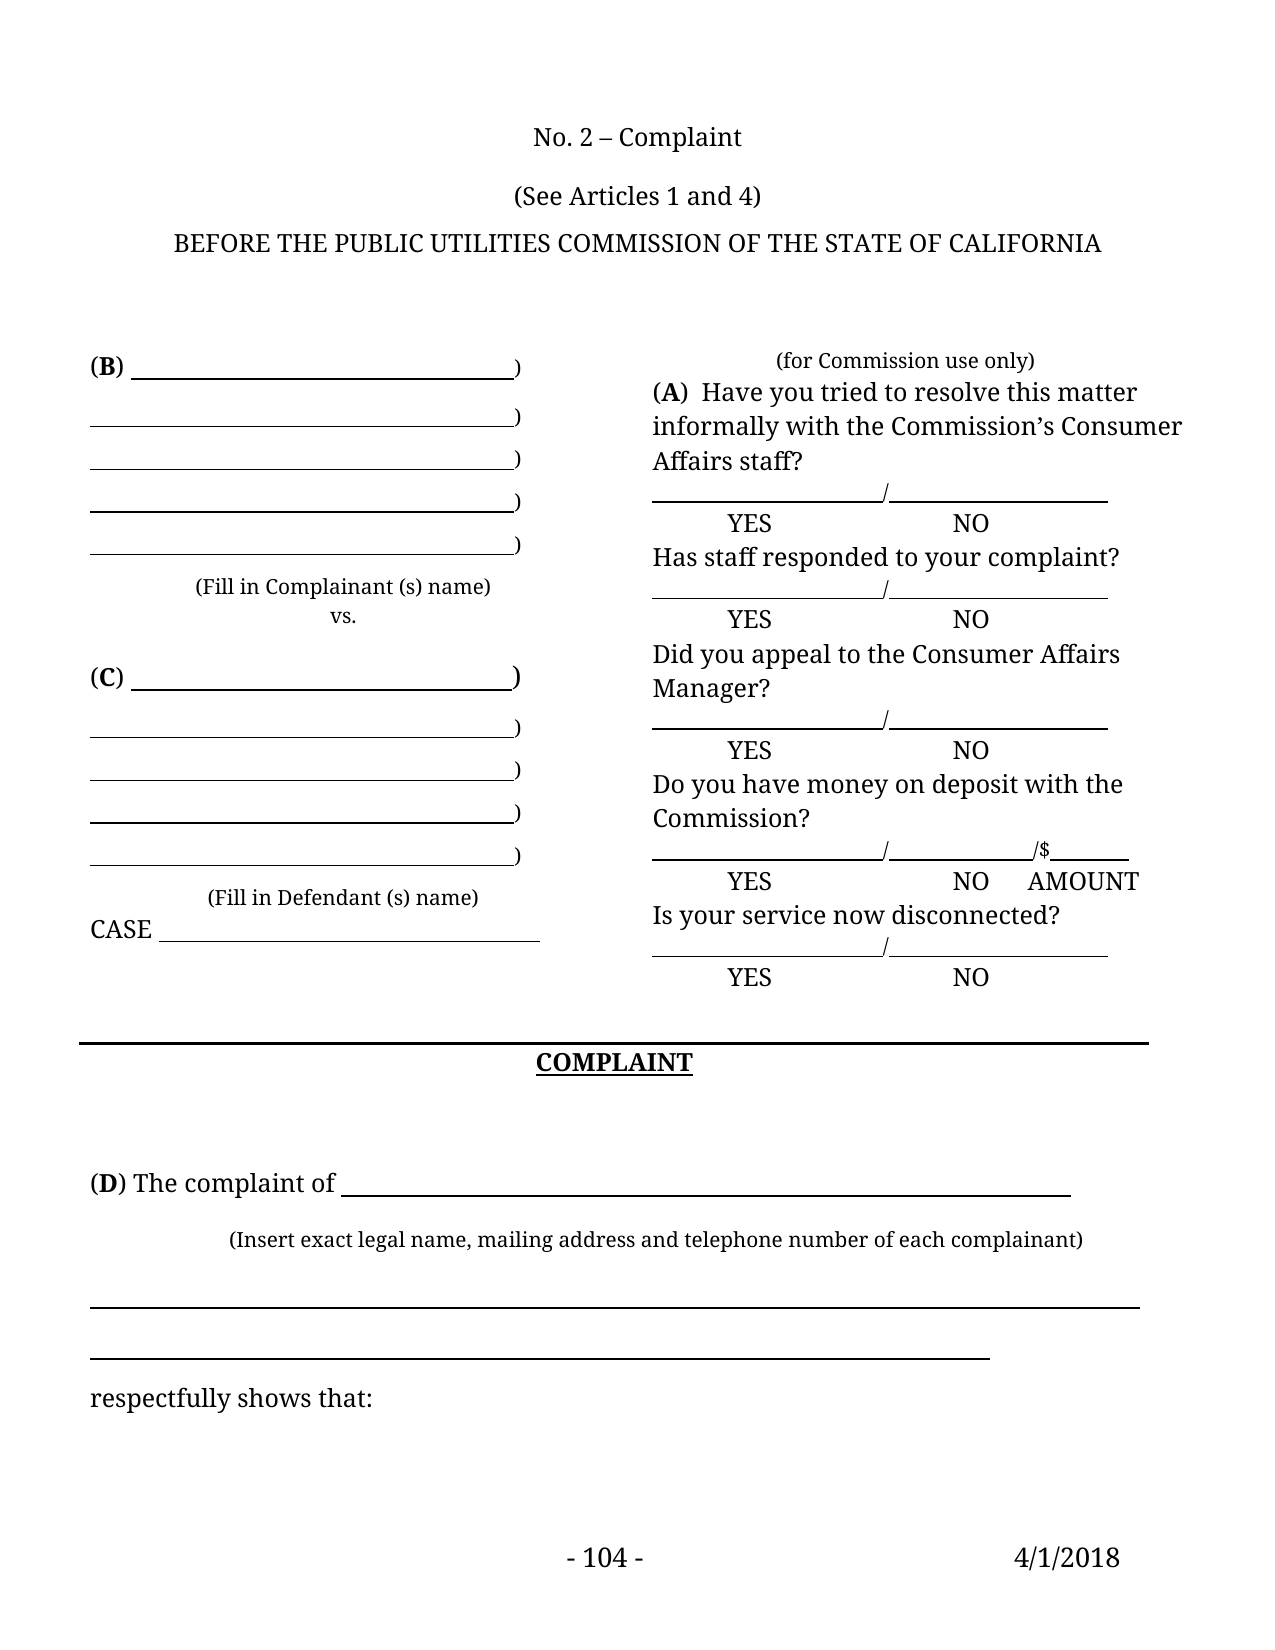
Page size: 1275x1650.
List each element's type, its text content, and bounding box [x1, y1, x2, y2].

list (C) ) [90, 658, 596, 694]
text (D) The complaint of [90, 1166, 1185, 1200]
list ) [90, 798, 596, 827]
list ) [90, 444, 596, 473]
list ) [90, 756, 596, 784]
list (Fill in Complainant (s) name) [90, 572, 596, 601]
list No. 2 – Complaint [90, 120, 1185, 154]
list ) [90, 487, 596, 516]
list YES NO AMOUNT [652, 863, 1185, 897]
text / [652, 477, 1185, 506]
text YES NO [652, 733, 1185, 767]
text YES NO [652, 506, 1185, 540]
text (A) Have you tried to resolve this matter informally with the Commission’s Consumer Affairs staff? [652, 375, 1185, 477]
text CASE [90, 912, 596, 946]
list ) [90, 713, 596, 741]
text / /$ [652, 835, 1202, 863]
text Do you have money on deposit with the Commission? [652, 767, 1185, 835]
list BEFORE THE PUBLIC UTILITIES COMMISSION OF THE STATE OF CALIFORNIA [90, 226, 1185, 260]
table_header COMPLAINT [79, 1045, 1149, 1166]
list ) [90, 402, 596, 430]
list (See Articles 1 and 4) [90, 179, 1185, 213]
text / [652, 704, 1185, 733]
text YES NO [652, 602, 1185, 636]
list ) [90, 841, 596, 869]
list (Fill in Defendant (s) name) [90, 883, 596, 912]
list vs. [90, 601, 596, 629]
text Has staff responded to your complaint? [652, 540, 1185, 574]
text respectfully shows that: [90, 1278, 1185, 1414]
list (B) ) [90, 347, 596, 383]
text / [652, 932, 1185, 960]
list (Insert exact legal name, mailing address and telephone number of each complainant) [90, 1225, 1185, 1253]
text Did you appeal to the Consumer Affairs Manager? [652, 636, 1185, 704]
text / [652, 574, 1185, 602]
list (for Commission use only) [652, 347, 1185, 375]
text Is your service now disconnected? [652, 897, 1185, 932]
text YES NO [652, 960, 1185, 994]
list ) [90, 530, 596, 558]
